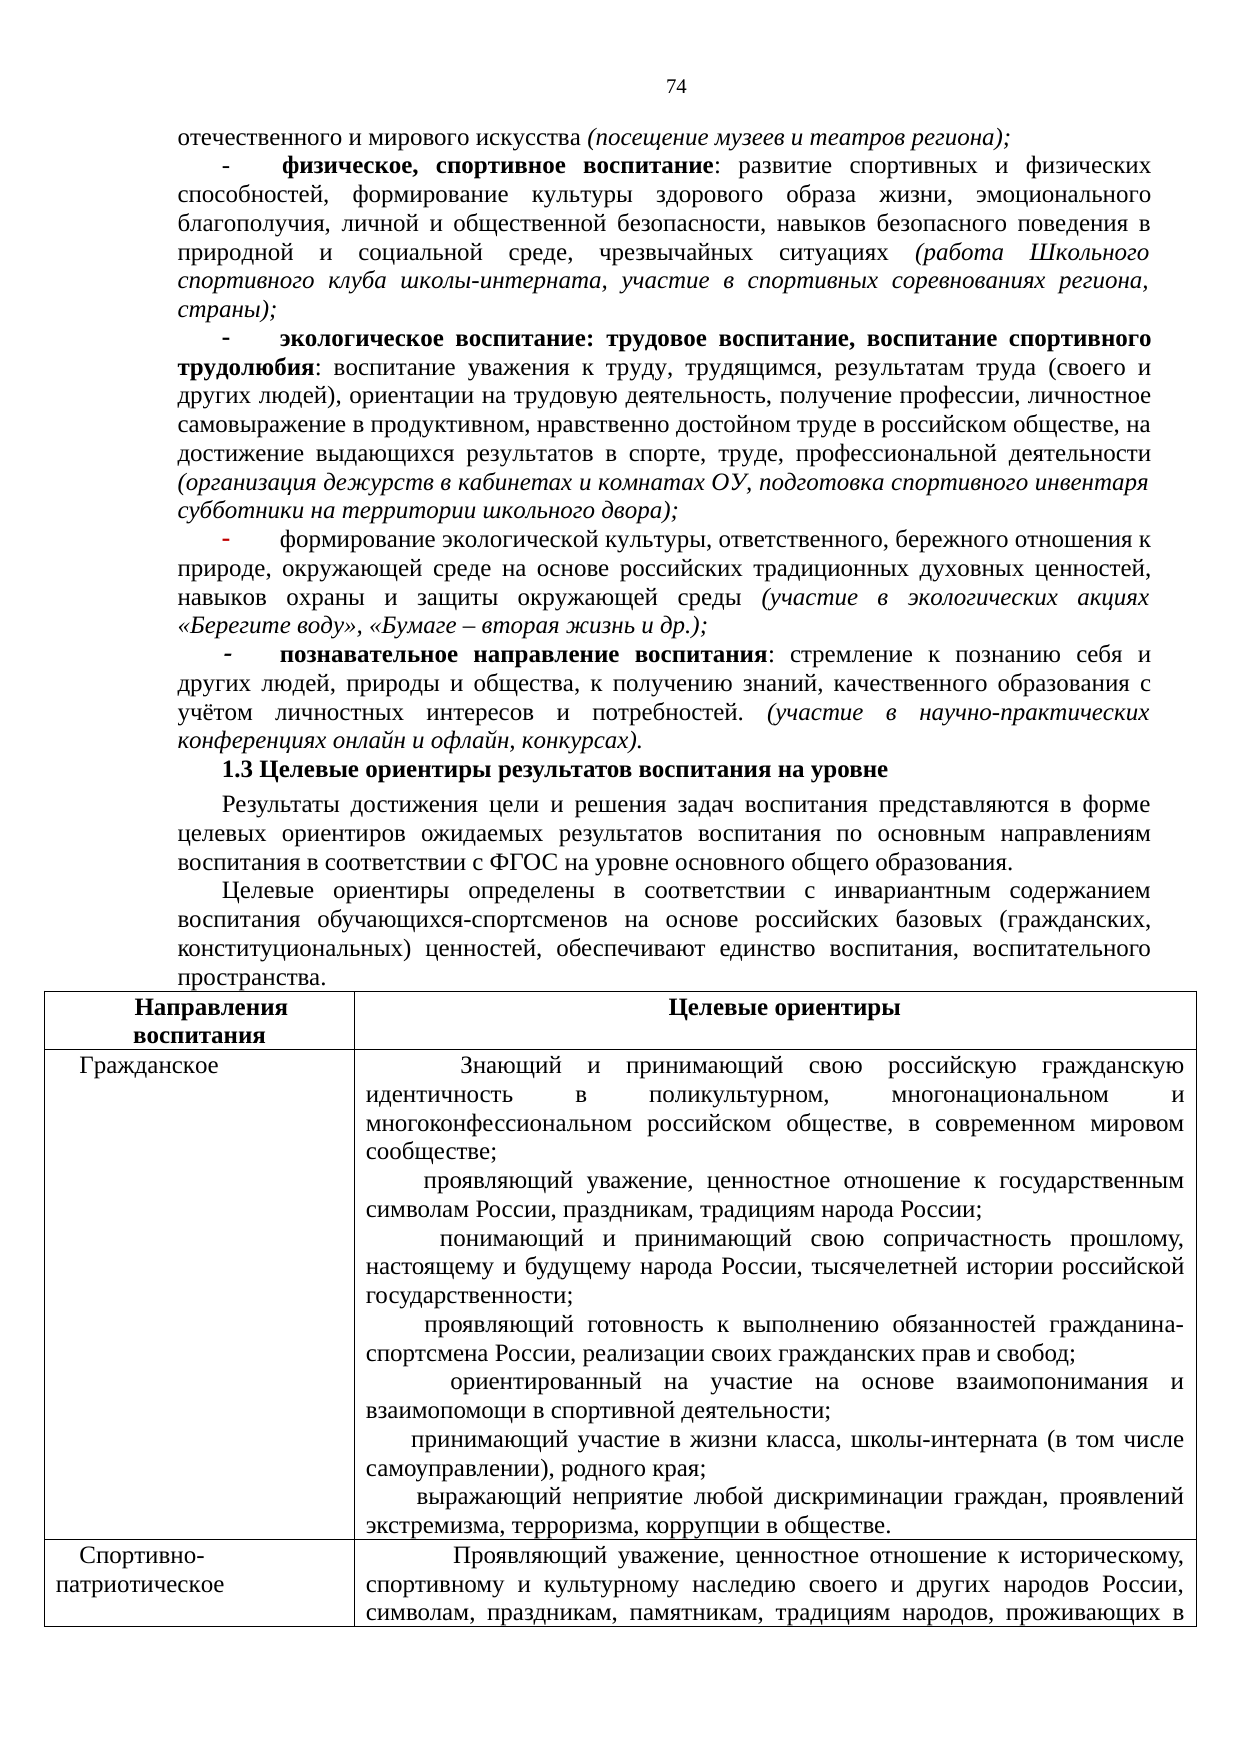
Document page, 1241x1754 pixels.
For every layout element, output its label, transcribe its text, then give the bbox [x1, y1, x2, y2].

list экологическое воспитание: трудовое воспитание, воспитание спортивного трудолюбия: воспитание уважения к труду, трудящимся, результатам труда (своего и других людей), ориентации на трудовую деятельность, получение профессии, личностное самовыражение в продуктивном, нравственно достойном труде в российском обществе, на достижение выдающихся результатов в спорте, труде, профессиональной деятельности (организация дежурств в кабинетах и комнатах ОУ, подготовка спортивного инвентаря субботники на территории школьного двора); [177, 323, 1152, 524]
text 1.3 Целевые ориентиры результатов воспитания на уровне [177, 754, 1152, 783]
list формирование экологической культуры, ответственного, бережного отношения к природе, окружающей среде на основе российских традиционных духовных ценностей, навыков охраны и защиты окружающей среды (участие в экологических акциях «Берегите воду», «Бумаге – вторая жизнь и др.); [177, 524, 1152, 639]
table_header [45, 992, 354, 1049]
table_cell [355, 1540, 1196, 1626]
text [177, 122, 1152, 151]
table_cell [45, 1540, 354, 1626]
text Результаты достижения цели и решения задач воспитания представляются в форме целевых ориентиров ожидаемых результатов воспитания по основным направлениям воспитания в соответствии с ФГОС на уровне основного общего образования. [177, 789, 1152, 876]
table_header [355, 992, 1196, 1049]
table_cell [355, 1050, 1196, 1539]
text Целевые ориентиры определены в соответствии с инвариантным содержанием воспитания обучающихся-спортсменов на основе российских базовых (гражданских, конституциональных) ценностей, обеспечивают единство воспитания, воспитательного пространства. [177, 876, 1152, 991]
text - физическое, спортивное воспитание: развитие спортивных и физических способностей, формирование культуры здорового образа жизни, эмоционального благополучия, личной и общественной безопасности, навыков безопасного поведения в природной и социальной среде, чрезвычайных ситуациях (работа Школьного спортивного клуба школы-интерната, участие в спортивных соревнованиях региона, страны); [177, 151, 1152, 323]
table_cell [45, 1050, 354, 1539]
list познавательное направление воспитания: стремление к познанию себя и других людей, природы и общества, к получению знаний, качественного образования с учётом личностных интересов и потребностей. (участие в научно-практических конференциях онлайн и офлайн, конкурсах). [177, 639, 1152, 754]
